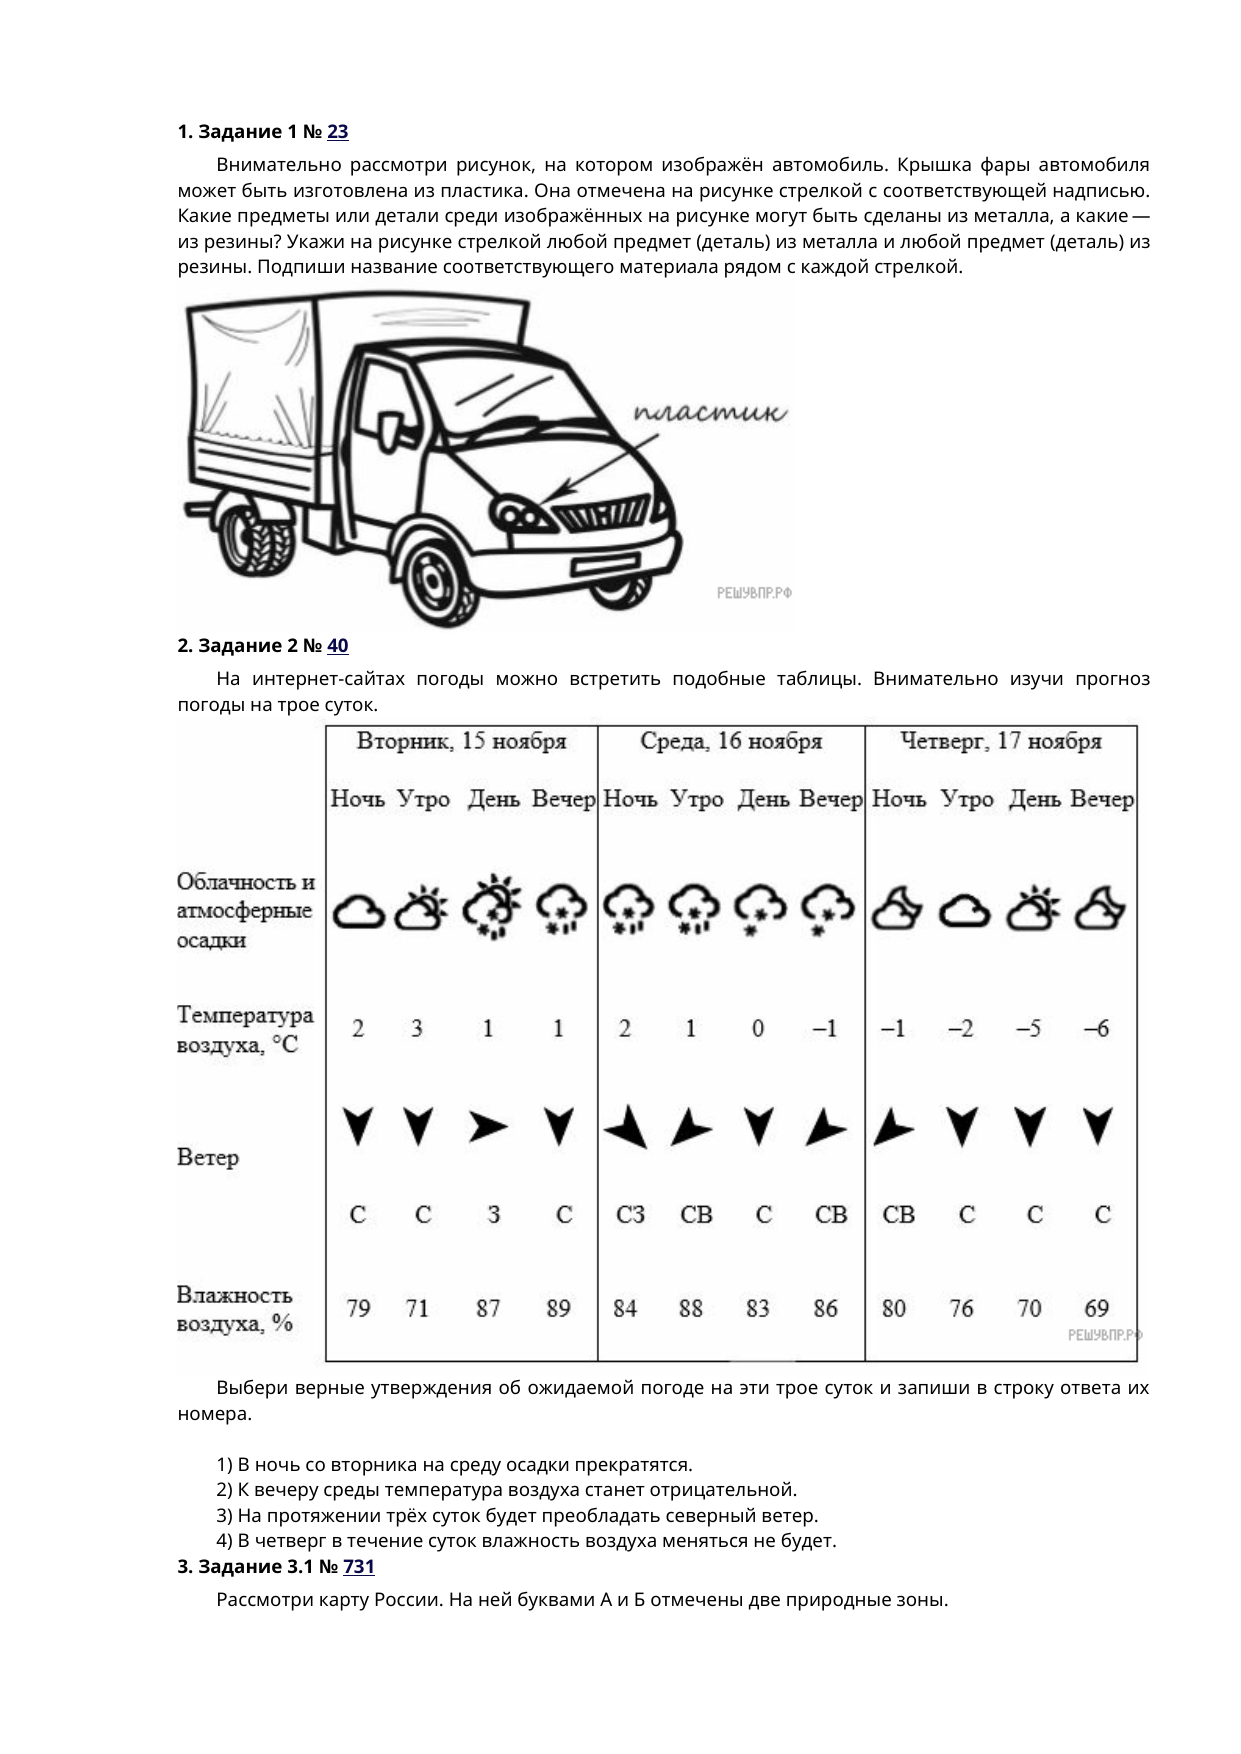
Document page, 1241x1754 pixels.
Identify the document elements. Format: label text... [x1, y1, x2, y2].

text Внимательно рассмотри рисунок, на котором изображён автомобиль. Крышка фары автомобиля может быть изготовлена из пластика. Она отмечена на рисунке стрелкой с соответствующей надписью. Какие предметы или детали среди изображённых на рисунке могут быть сделаны из металла, а какие — из резины? Укажи на рисунке стрелкой любой предмет (деталь) из металла и любой предмет (деталь) из резины. Подпиши название соответствующего материала рядом с каждой стрелкой. [177, 151, 1152, 279]
text 3. Задание 3.1 № 731 [177, 1553, 1152, 1578]
text 1. Задание 1 № 23 [177, 118, 1152, 144]
text 1) В ночь со вторника на среду осадки прекратятся. [177, 1451, 1152, 1476]
text 3) На протяжении трёх суток будет преобладать северный ветер. [177, 1502, 1152, 1527]
text 4) В четверг в течение суток влажность воздуха меняться не будет. [177, 1527, 1152, 1553]
text Выбери верные утверждения об ожидаемой погоде на эти трое суток и запиши в строку ответа их номера. [177, 1374, 1152, 1425]
picture [177, 716, 1146, 1375]
text 2. Задание 2 № 40 [177, 632, 1152, 658]
text Рассмотри карту России. На ней буквами А и Б отмечены две природные зоны. [177, 1586, 1152, 1612]
text 2) К вечеру среды температура воздуха станет отрицательной. [177, 1476, 1152, 1502]
text На интернет-сайтах погоды можно встретить подобные таблицы. Внимательно изучи прогноз погоды на трое суток. [177, 666, 1152, 717]
picture [177, 279, 795, 633]
